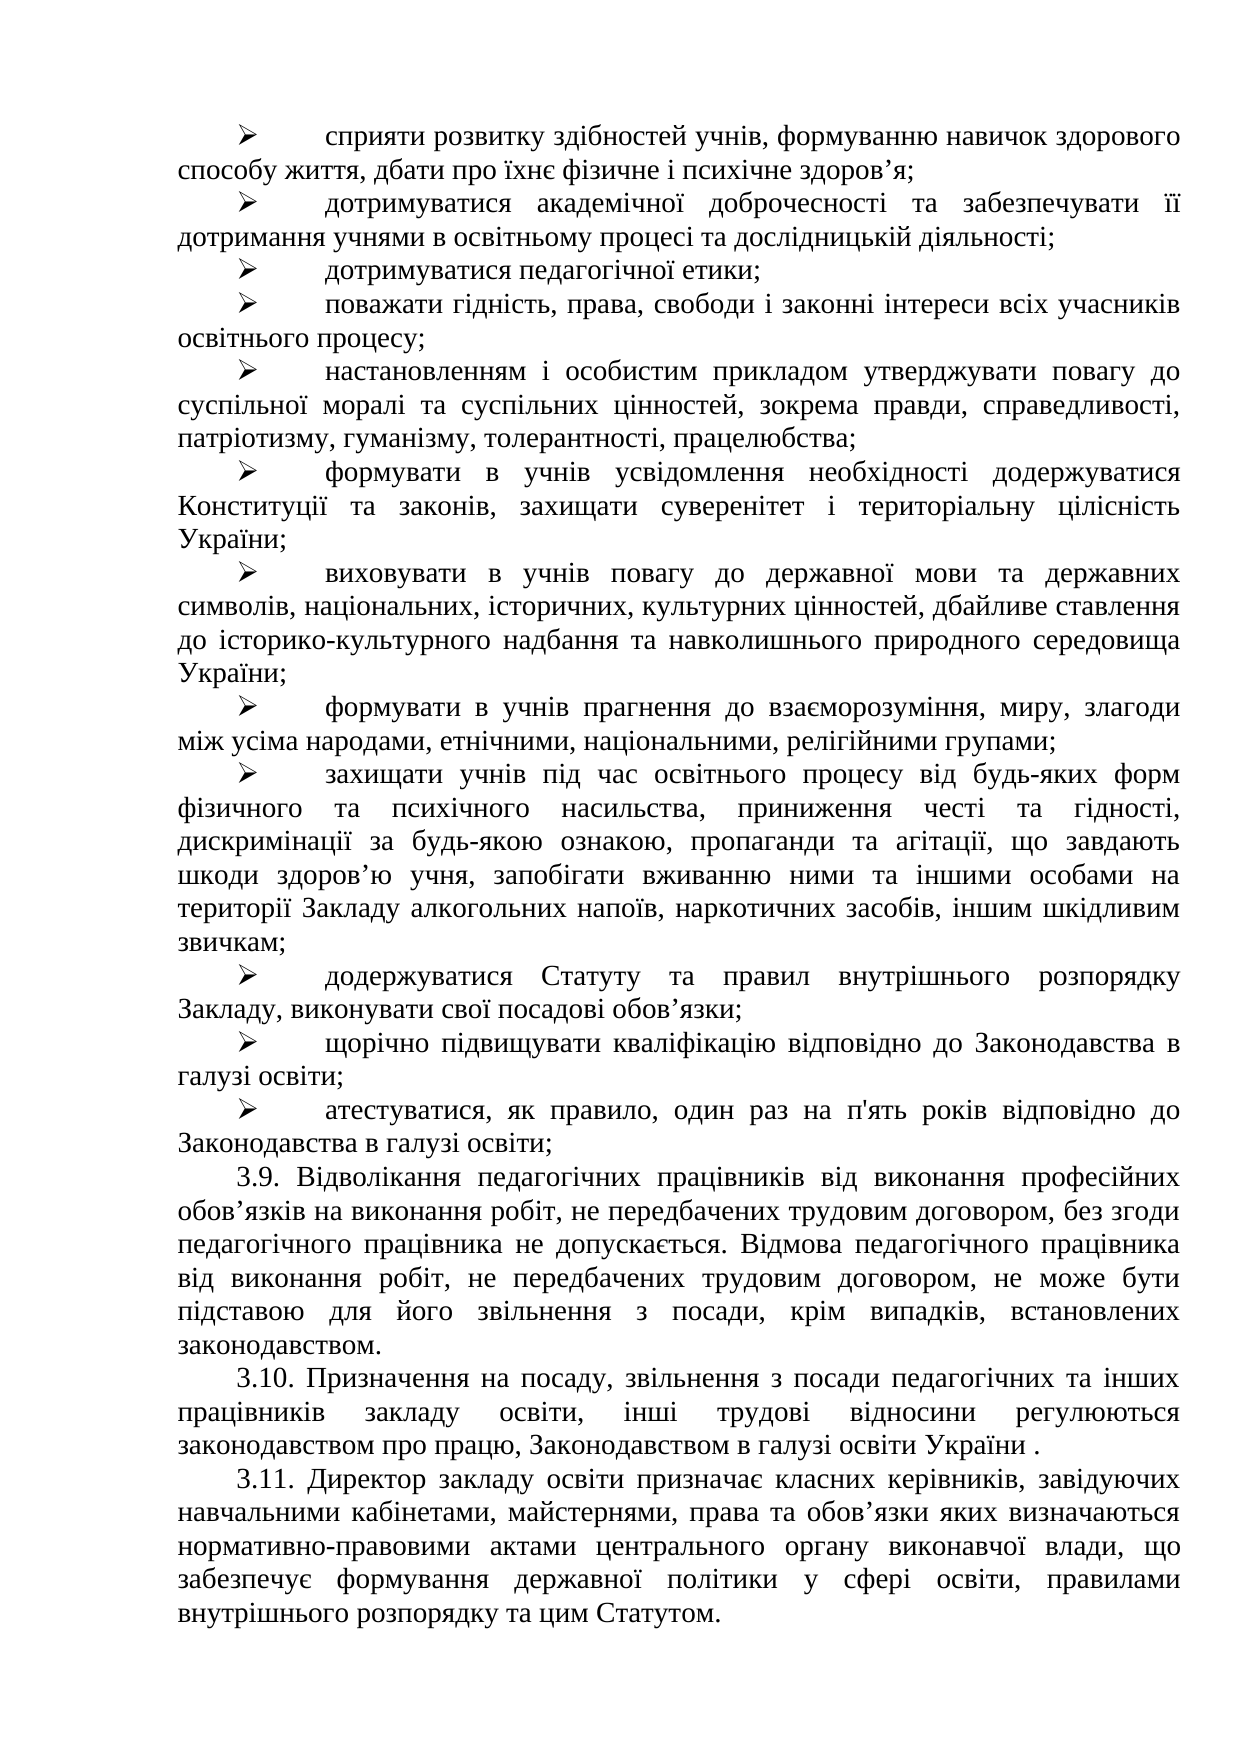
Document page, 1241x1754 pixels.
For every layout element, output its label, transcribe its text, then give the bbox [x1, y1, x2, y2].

list формувати в учнів усвідомлення необхідності додержуватися Конституції та законів, захищати суверенітет і територіальну цілісність України; [177, 454, 1181, 555]
list захищати учнів під час освітнього процесу від будь-яких форм фізичного та психічного насильства, приниження честі та гідності, дискримінації за будь-якою ознакою, пропаганди та агітації, що завдають шкоди здоров’ю учня, запобігати вживанню ними та іншими особами на території Закладу алкогольних напоїв, наркотичних засобів, іншим шкідливим звичкам; [177, 756, 1181, 958]
list атестуватися, як правило, один раз на п'ять років відповідно до Законодавства в галузі освіти; [177, 1092, 1181, 1159]
list дотримуватися педагогічної етики; [177, 252, 1181, 286]
list дотримуватися академічної доброчесності та забезпечувати її дотримання учнями в освітньому процесі та дослідницькій діяльності; [177, 185, 1181, 252]
list сприяти розвитку здібностей учнів, формуванню навичок здорового способу життя, дбати про їхнє фізичне і психічне здоров’я; [177, 118, 1181, 185]
list щорічно підвищувати кваліфікацію відповідно до Законодавства в галузі освіти; [177, 1025, 1181, 1092]
list поважати гідність, права, свободи і законні інтереси всіх учасників освітнього процесу; [177, 286, 1181, 353]
text 3.11. Директор закладу освіти призначає класних керівників, завідуючих навчальними кабінетами, майстернями, права та обов’язки яких визначаються нормативно-правовими актами центрального органу виконавчої влади, що забезпечує формування державної політики у сфері освіти, правилами внутрішнього розпорядку та цим Статутом. [177, 1461, 1181, 1629]
text 3.9. Відволікання педагогічних працівників від виконання професійних обов’язків на виконання робіт, не передбачених трудовим договором, без згоди педагогічного працівника не допускається. Відмова педагогічного працівника від виконання робіт, не передбачених трудовим договором, не може бути підставою для його звільнення з посади, крім випадків, встановлених законодавством. [177, 1159, 1181, 1360]
list формувати в учнів прагнення до взаєморозуміння, миру, злагоди між усіма народами, етнічними, національними, релігійними групами; [177, 689, 1181, 756]
list додержуватися Статуту та правил внутрішнього розпорядку Закладу, виконувати свої посадові обов’язки; [177, 958, 1181, 1025]
text 3.10. Призначення на посаду, звільнення з посади педагогічних та інших працівників закладу освіти, інші трудові відносини регулюються законодавством про працю, Законодавством в галузі освіти України . [177, 1360, 1181, 1461]
list виховувати в учнів повагу до державної мови та державних символів, національних, історичних, культурних цінностей, дбайливе ставлення до історико-культурного надбання та навколишнього природного середовища України; [177, 555, 1181, 689]
list настановленням і особистим прикладом утверджувати повагу до суспільної моралі та суспільних цінностей, зокрема правди, справедливості, патріотизму, гуманізму, толерантності, працелюбства; [177, 353, 1181, 454]
